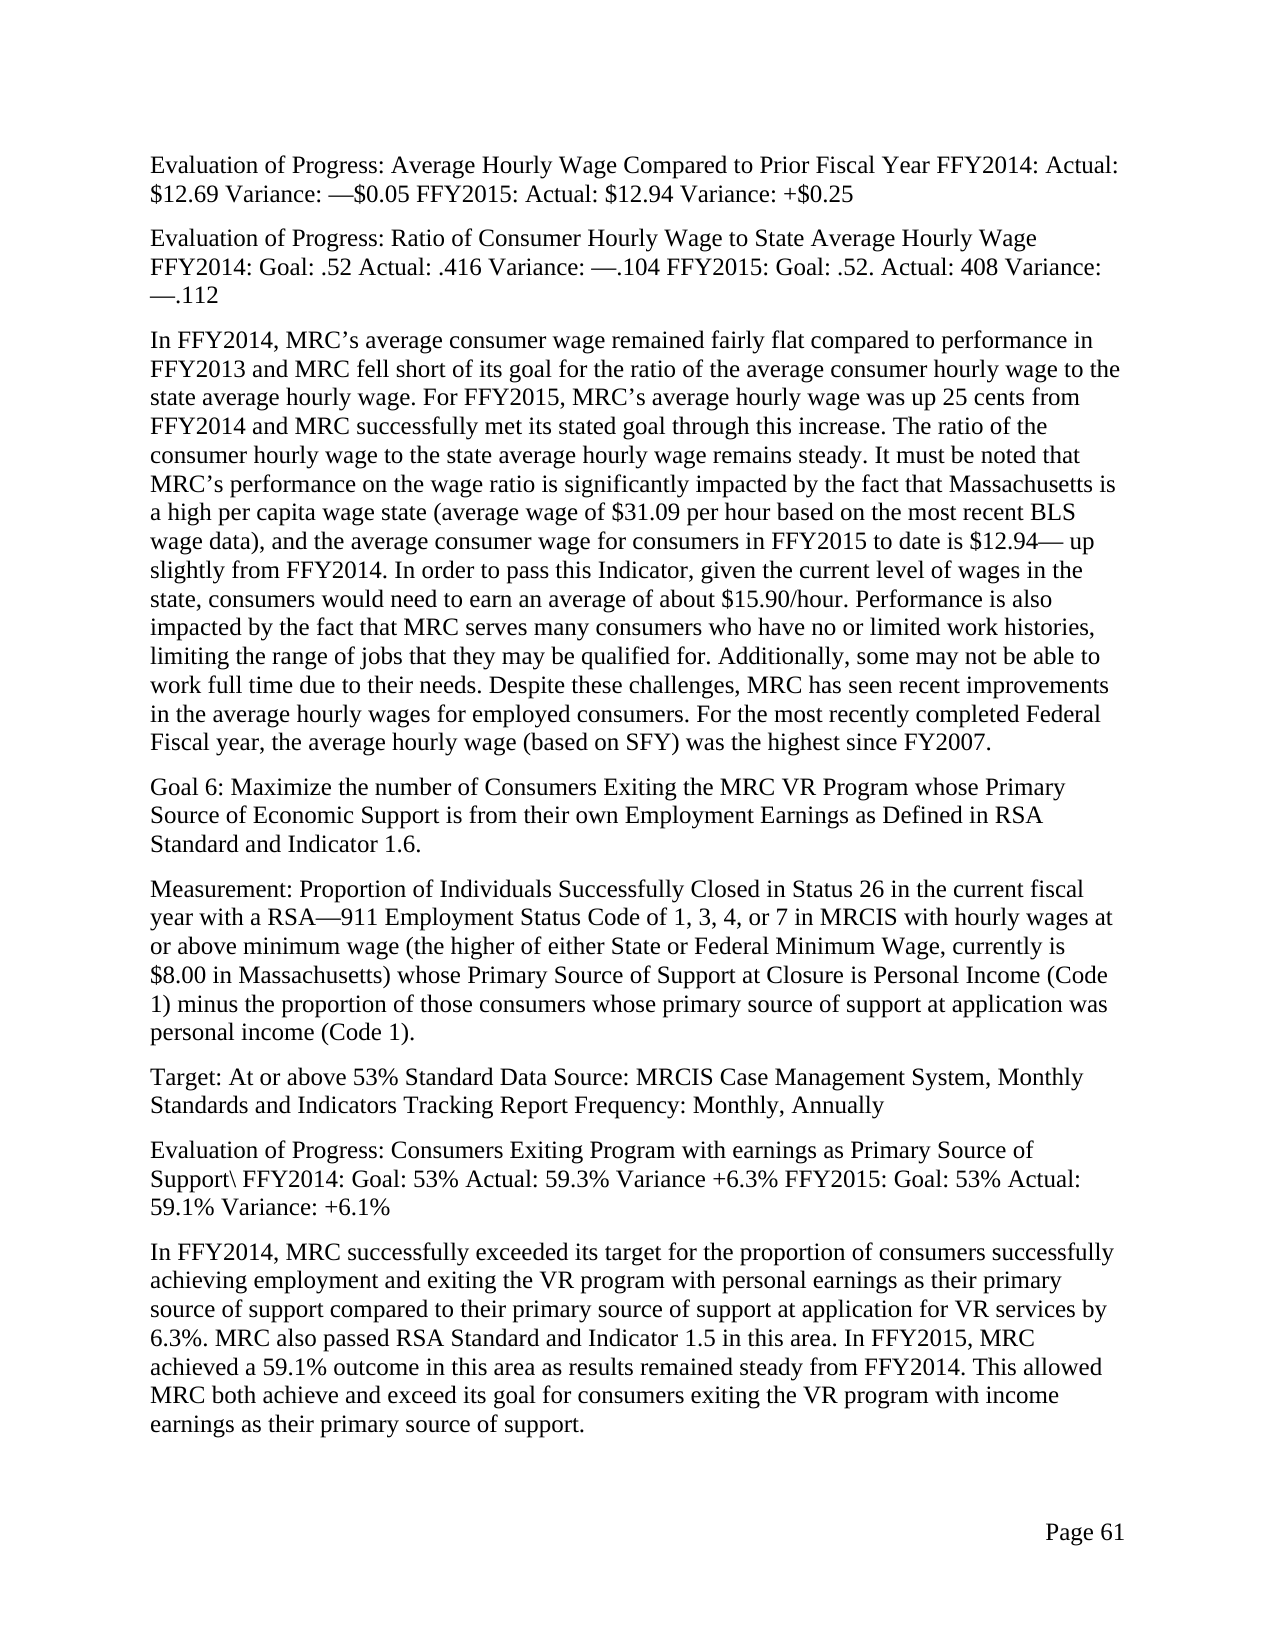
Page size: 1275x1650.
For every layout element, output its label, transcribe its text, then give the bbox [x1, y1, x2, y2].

text Evaluation of Progress: Ratio of Consumer Hourly Wage to State Average Hourly Wage FFY2014: Goal: .52 Actual: .416 Variance: —.104 FFY2015: Goal: .52. Actual: 408 Variance: —.112 [150, 223, 1125, 309]
text Evaluation of Progress: Consumers Exiting Program with earnings as Primary Source of Support\ FFY2014: Goal: 53% Actual: 59.3% Variance +6.3% FFY2015: Goal: 53% Actual: 59.1% Variance: +6.1% [150, 1135, 1125, 1221]
text Measurement: Proportion of Individuals Successfully Closed in Status 26 in the current fiscal year with a RSA—911 Employment Status Code of 1, 3, 4, or 7 in MRCIS with hourly wages at or above minimum wage (the higher of either State or Federal Minimum Wage, currently is $8.00 in Massachusetts) whose Primary Source of Support at Closure is Personal Income (Code 1) minus the proportion of those consumers whose primary source of support at application was personal income (Code 1). [150, 874, 1125, 1046]
text Evaluation of Progress: Average Hourly Wage Compared to Prior Fiscal Year FFY2014: Actual: $12.69 Variance: —$0.05 FFY2015: Actual: $12.94 Variance: +$0.25 [150, 150, 1125, 207]
text Target: At or above 53% Standard Data Source: MRCIS Case Management System, Monthly Standards and Indicators Tracking Report Frequency: Monthly, Annually [150, 1062, 1125, 1119]
text Goal 6: Maximize the number of Consumers Exiting the MRC VR Program whose Primary Source of Economic Support is from their own Employment Earnings as Defined in RSA Standard and Indicator 1.6. [150, 772, 1125, 858]
text In FFY2014, MRC successfully exceeded its target for the proportion of consumers successfully achieving employment and exiting the VR program with personal earnings as their primary source of support compared to their primary source of support at application for VR services by 6.3%. MRC also passed RSA Standard and Indicator 1.5 in this area. In FFY2015, MRC achieved a 59.1% outcome in this area as results remained steady from FFY2014. This allowed MRC both achieve and exceed its goal for consumers exiting the VR program with income earnings as their primary source of support. [150, 1237, 1125, 1438]
text In FFY2014, MRC’s average consumer wage remained fairly flat compared to performance in FFY2013 and MRC fell short of its goal for the ratio of the average consumer hourly wage to the state average hourly wage. For FFY2015, MRC’s average hourly wage was up 25 cents from FFY2014 and MRC successfully met its stated goal through this increase. The ratio of the consumer hourly wage to the state average hourly wage remains steady. It must be noted that MRC’s performance on the wage ratio is significantly impacted by the fact that Massachusetts is a high per capita wage state (average wage of $31.09 per hour based on the most recent BLS wage data), and the average consumer wage for consumers in FFY2015 to date is $12.94— up slightly from FFY2014. In order to pass this Indicator, given the current level of wages in the state, consumers would need to earn an average of about $15.90/hour. Performance is also impacted by the fact that MRC serves many consumers who have no or limited work histories, limiting the range of jobs that they may be qualified for. Additionally, some may not be able to work full time due to their needs. Despite these challenges, MRC has seen recent improvements in the average hourly wages for employed consumers. For the most recently completed Federal Fiscal year, the average hourly wage (based on SFY) was the highest since FY2007. [150, 325, 1125, 756]
